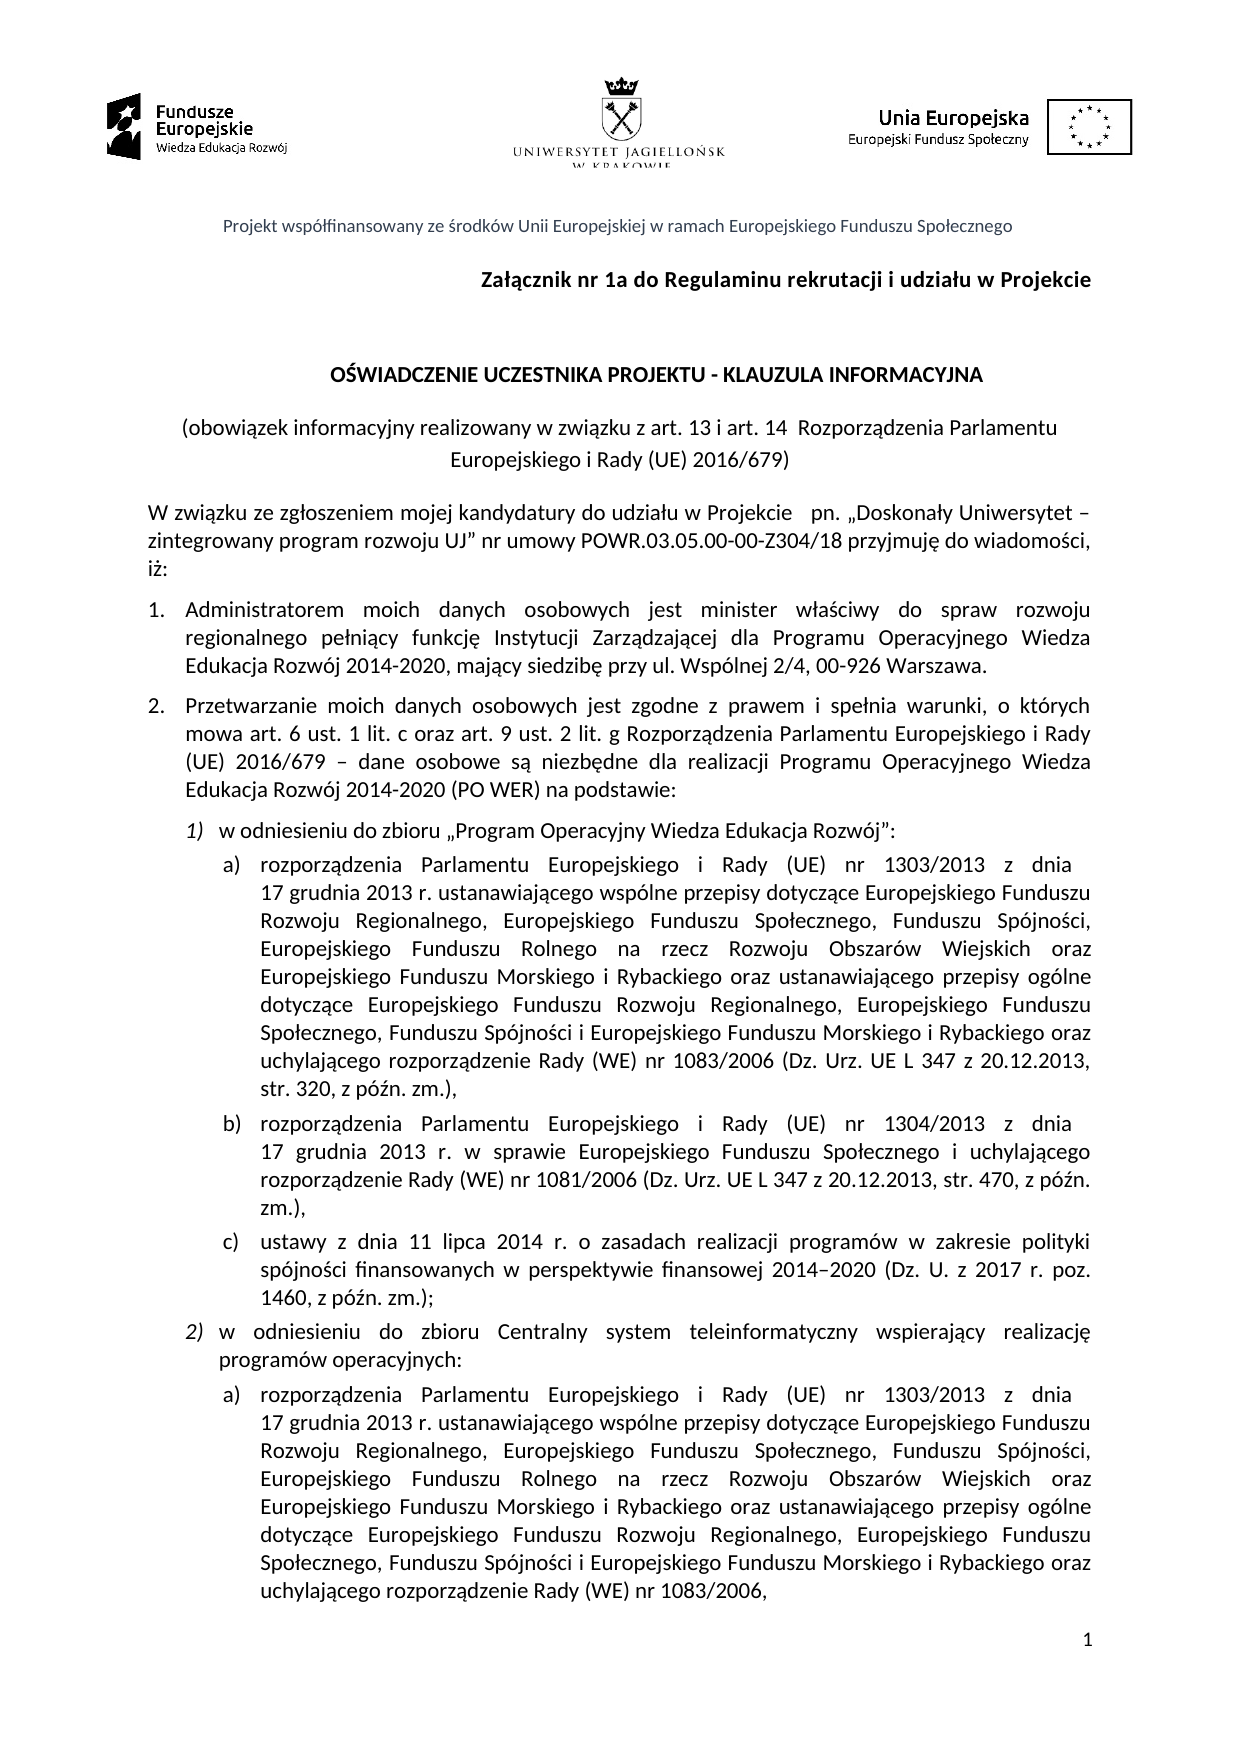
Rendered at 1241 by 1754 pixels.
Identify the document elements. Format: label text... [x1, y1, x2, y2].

list Administratorem moich danych osobowych jest minister właściwy do spraw rozwoju regionalnego pełniący funkcję Instytucji Zarządzającej dla Programu Operacyjnego Wiedza Edukacja Rozwój 2014-2020, mający siedzibę przy ul. Wspólnej 2/4, 00-926 Warszawa. [148, 595, 1092, 679]
text W związku ze zgłoszeniem mojej kandydatury do udziału w Projekcie pn. „Doskonały Uniwersytet – zintegrowany program rozwoju UJ” nr umowy POWR.03.05.00-00-Z304/18 przyjmuję do wiadomości, iż: [148, 498, 1092, 582]
list w odniesieniu do zbioru Centralny system teleinformatyczny wspierający realizację programów operacyjnych: [185, 1317, 1092, 1373]
picture [90, 76, 300, 173]
picture [512, 76, 725, 168]
list rozporządzenia Parlamentu Europejskiego i Rady (UE) nr 1304/2013 z dnia 17 grudnia 2013 r. w sprawie Europejskiego Funduszu Społecznego i uchylającego rozporządzenie Rady (WE) nr 1081/2006 (Dz. Urz. UE L 347 z 20.12.2013, str. 470, z późn. zm.), [223, 1109, 1092, 1221]
list rozporządzenia Parlamentu Europejskiego i Rady (UE) nr 1303/2013 z dnia 17 grudnia 2013 r. ustanawiającego wspólne przepisy dotyczące Europejskiego Funduszu Rozwoju Regionalnego, Europejskiego Funduszu Społecznego, Funduszu Spójności, Europejskiego Funduszu Rolnego na rzecz Rozwoju Obszarów Wiejskich oraz Europejskiego Funduszu Morskiego i Rybackiego oraz ustanawiającego przepisy ogólne dotyczące Europejskiego Funduszu Rozwoju Regionalnego, Europejskiego Funduszu Społecznego, Funduszu Spójności i Europejskiego Funduszu Morskiego i Rybackiego oraz uchylającego rozporządzenie Rady (WE) nr 1083/2006, [223, 1380, 1092, 1604]
list w odniesieniu do zbioru „Program Operacyjny Wiedza Edukacja Rozwój”: [185, 816, 1092, 844]
text Załącznik nr 1a do Regulaminu rekrutacji i udziału w Projekcie [148, 265, 1092, 293]
list Przetwarzanie moich danych osobowych jest zgodne z prawem i spełnia warunki, o których mowa art. 6 ust. 1 lit. c oraz art. 9 ust. 2 lit. g Rozporządzenia Parlamentu Europejskiego i Rady (UE) 2016/679 – dane osobowe są niezbędne dla realizacji Programu Operacyjnego Wiedza Edukacja Rozwój 2014-2020 (PO WER) na podstawie: [148, 691, 1092, 803]
text OŚWIADCZENIE UCZESTNIKA PROJEKTU - KLAUZULA INFORMACYJNA [148, 360, 1092, 388]
list ustawy z dnia 11 lipca 2014 r. o zasadach realizacji programów w zakresie polityki spójności finansowanych w perspektywie finansowej 2014–2020 (Dz. U. z 2017 r. poz. 1460, z późn. zm.); [223, 1227, 1092, 1311]
picture [830, 79, 1146, 169]
list rozporządzenia Parlamentu Europejskiego i Rady (UE) nr 1303/2013 z dnia 17 grudnia 2013 r. ustanawiającego wspólne przepisy dotyczące Europejskiego Funduszu Rozwoju Regionalnego, Europejskiego Funduszu Społecznego, Funduszu Spójności, Europejskiego Funduszu Rolnego na rzecz Rozwoju Obszarów Wiejskich oraz Europejskiego Funduszu Morskiego i Rybackiego oraz ustanawiającego przepisy ogólne dotyczące Europejskiego Funduszu Rozwoju Regionalnego, Europejskiego Funduszu Społecznego, Funduszu Spójności i Europejskiego Funduszu Morskiego i Rybackiego oraz uchylającego rozporządzenie Rady (WE) nr 1083/2006 (Dz. Urz. UE L 347 z 20.12.2013, str. 320, z późn. zm.), [223, 850, 1092, 1102]
text (obowiązek informacyjny realizowany w związku z art. 13 i art. 14 Rozporządzenia Parlamentu Europejskiego i Rady (UE) 2016/679) [148, 413, 1092, 473]
